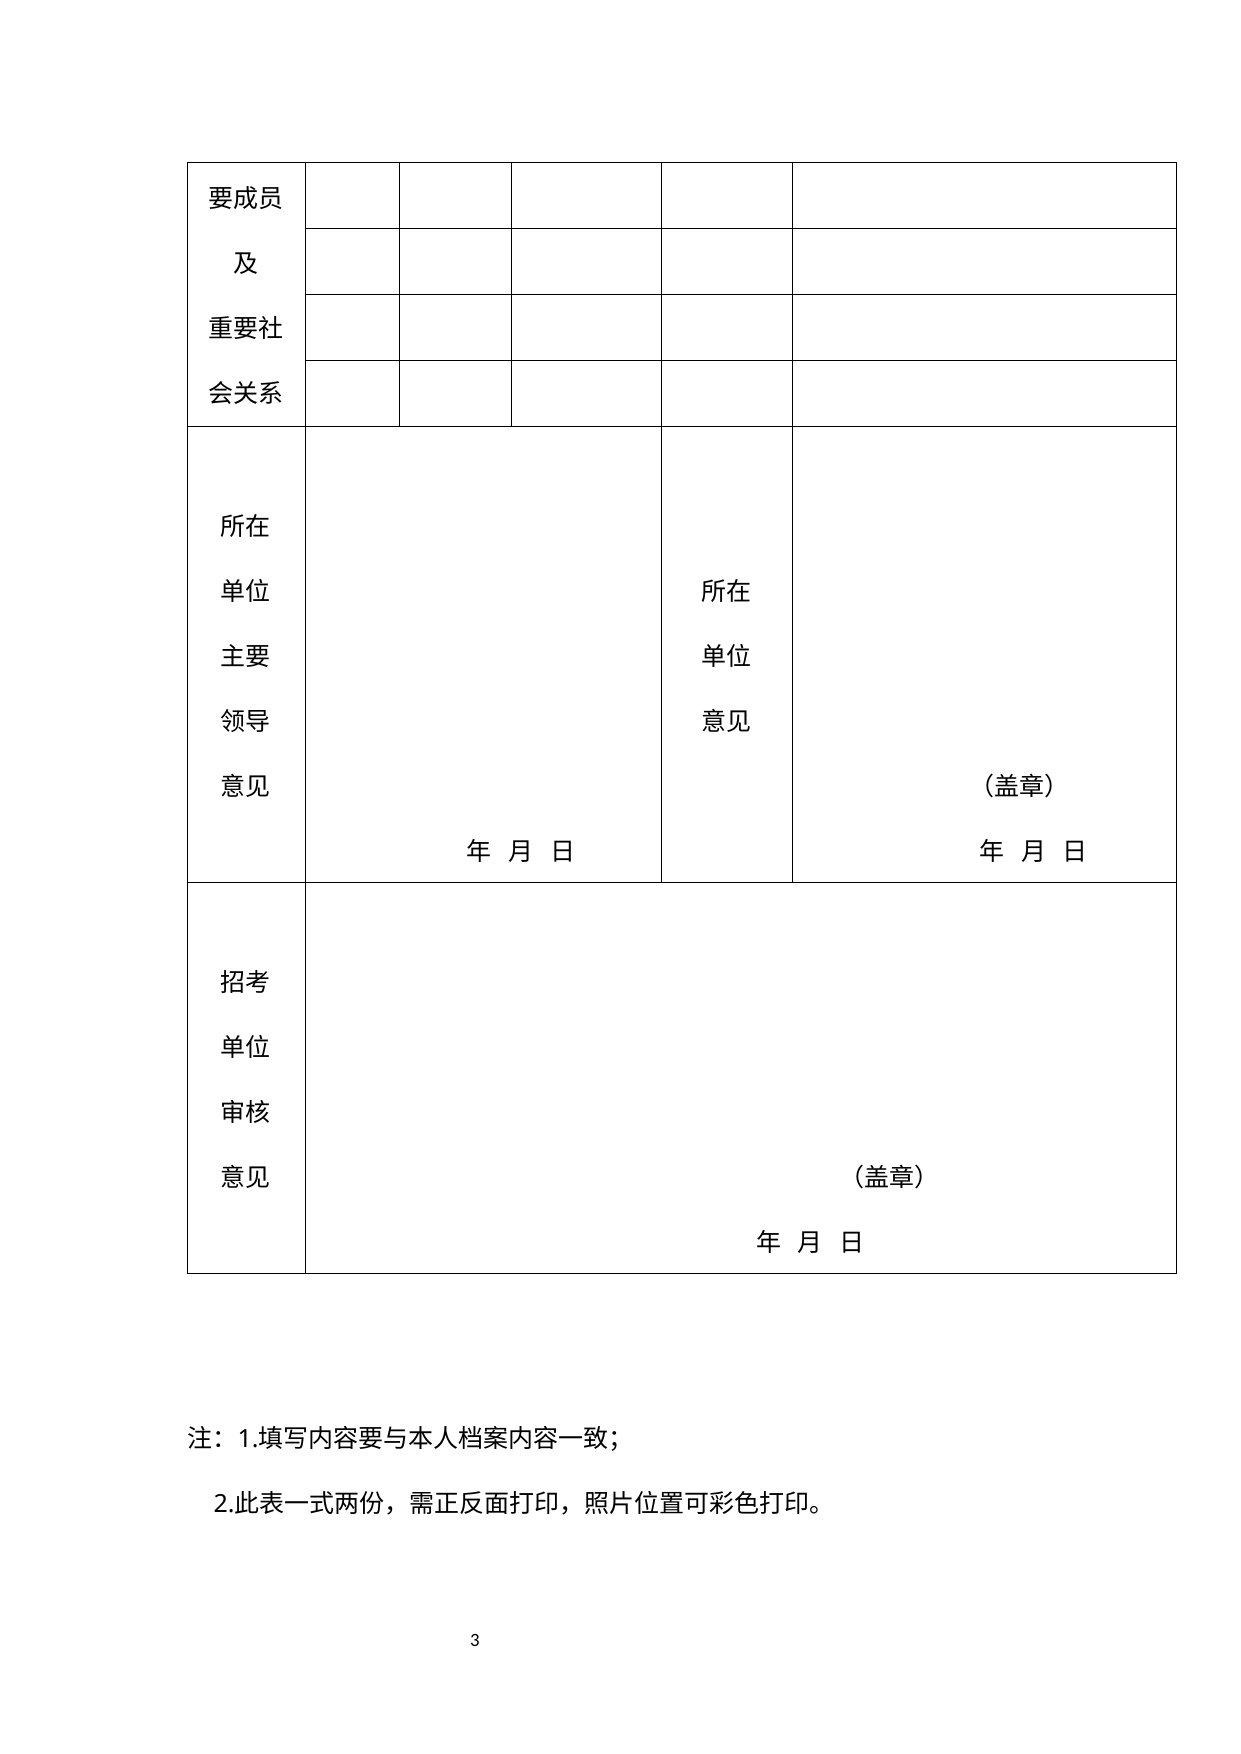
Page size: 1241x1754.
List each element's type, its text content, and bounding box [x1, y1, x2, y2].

table_cell （盖章） 年 月 日 [306, 883, 1176, 1273]
table_cell [512, 361, 661, 426]
table_cell [306, 361, 399, 426]
table_cell [662, 229, 792, 294]
table_cell [400, 163, 511, 228]
table_cell [512, 295, 661, 360]
table_cell 所在 单位 意见 [662, 427, 792, 882]
table_cell [662, 163, 792, 228]
text 注：1.填写内容要与本人档案内容一致； [187, 1404, 1051, 1469]
table_cell [793, 295, 1176, 360]
table_cell [306, 295, 399, 360]
text 2.此表一式两份，需正反面打印，照片位置可彩色打印。 [187, 1469, 1051, 1534]
table_cell [400, 229, 511, 294]
table_cell [512, 229, 661, 294]
table_cell [662, 361, 792, 426]
table_cell [512, 163, 661, 228]
table_cell （盖章） 年 月 日 [793, 427, 1176, 882]
table_cell [793, 361, 1176, 426]
table_cell 年 月 日 [306, 427, 661, 882]
table_cell [306, 229, 399, 294]
table_cell 招考 单位 审核 意见 [188, 883, 305, 1273]
table_cell 所在 单位 主要 领导 意见 [188, 427, 305, 882]
table_cell 家庭主要成员 及 重要社会关系 [188, 163, 305, 426]
table_cell [662, 295, 792, 360]
table_cell [793, 163, 1176, 228]
table_cell [400, 361, 511, 426]
table_cell [306, 163, 399, 228]
table_cell [400, 295, 511, 360]
table_cell [793, 229, 1176, 294]
